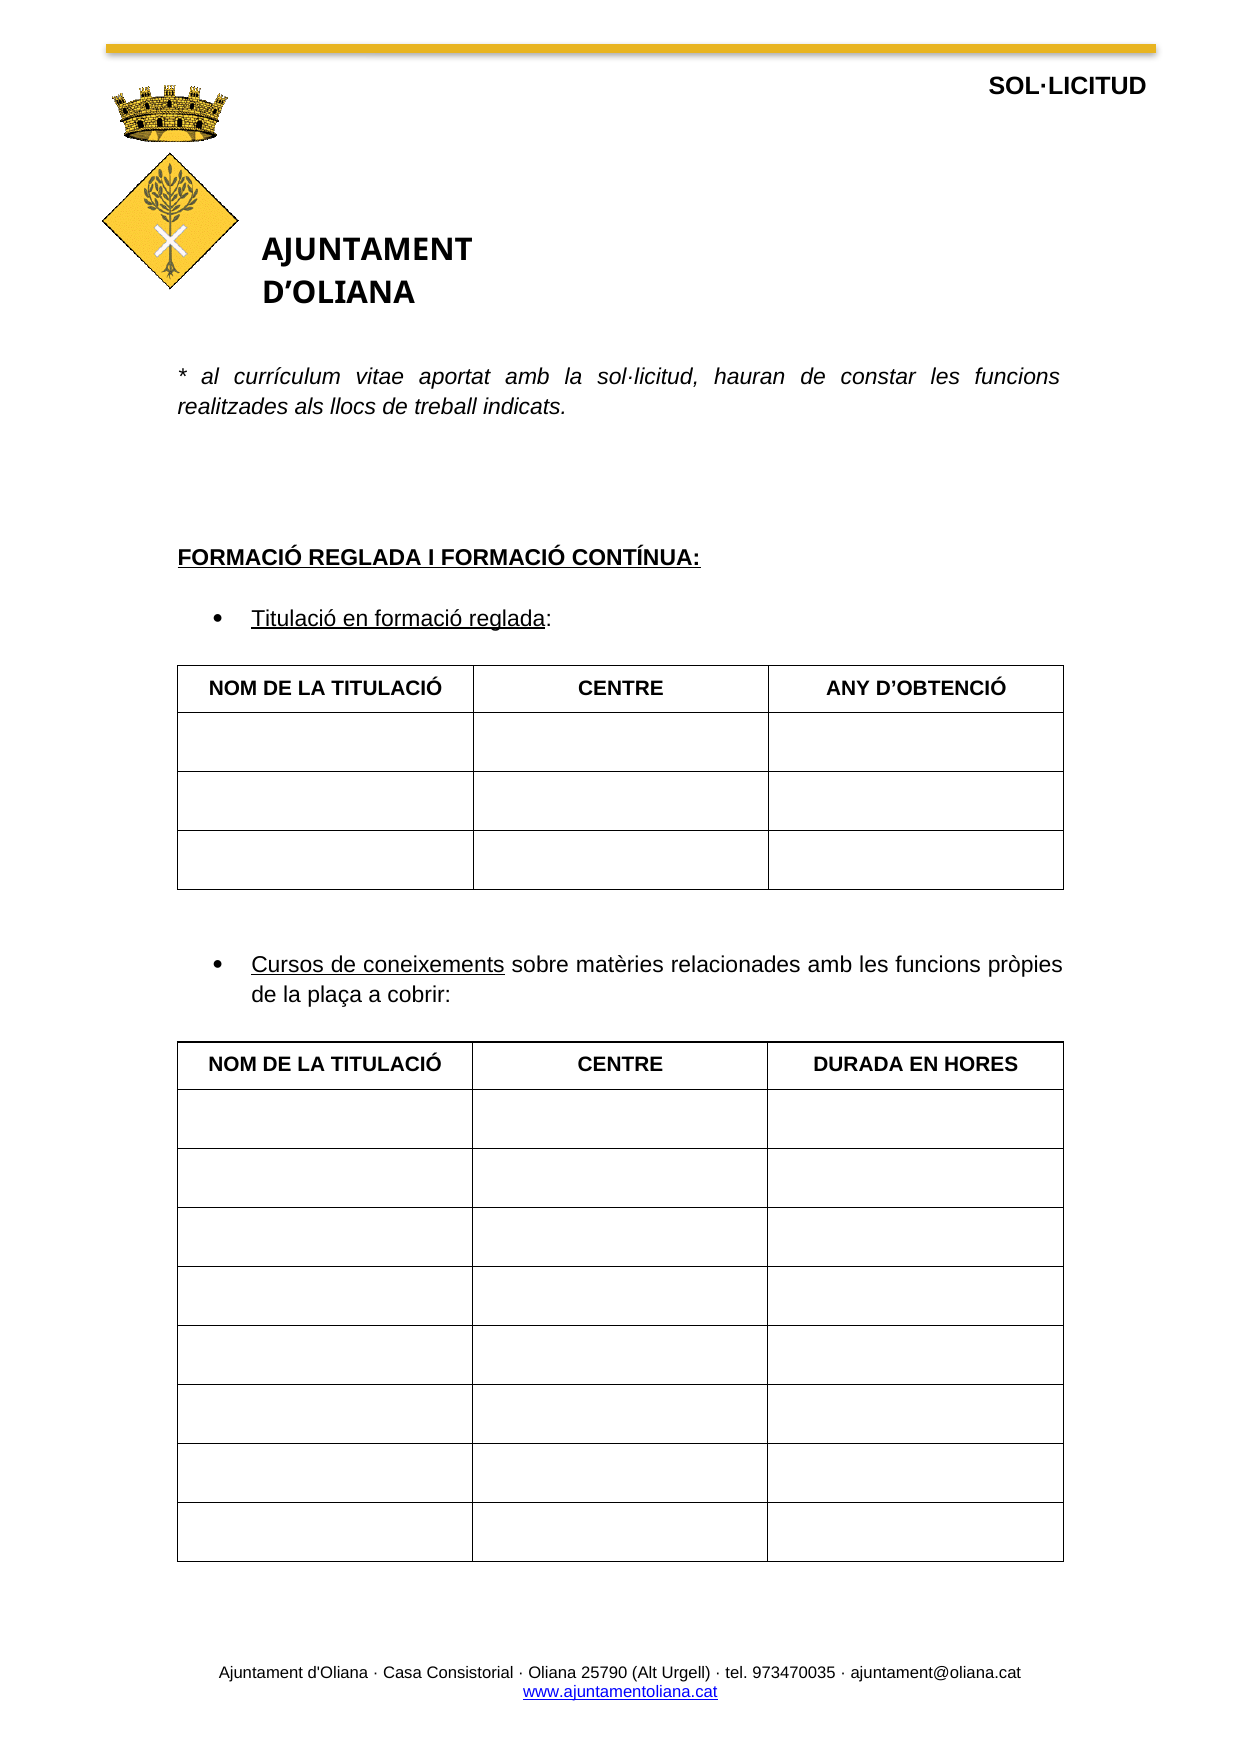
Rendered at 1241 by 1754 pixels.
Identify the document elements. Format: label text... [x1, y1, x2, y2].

table_cell [768, 1503, 1063, 1561]
table_cell [178, 1149, 472, 1207]
table_cell [178, 1090, 472, 1148]
table_header ANY D’OBTENCIÓ [769, 666, 1063, 712]
table_cell [473, 1385, 767, 1443]
table_cell [474, 772, 768, 830]
picture [100, 82, 239, 293]
table_cell [768, 1326, 1063, 1384]
table_cell [473, 1149, 767, 1207]
table_header NOM DE LA TITULACIÓ [178, 1043, 472, 1089]
table_cell [769, 713, 1063, 771]
table_cell [178, 713, 473, 771]
table_cell [769, 772, 1063, 830]
table_cell [473, 1090, 767, 1148]
table_cell [178, 1267, 472, 1325]
list Cursos de coneixements sobre matèries relacionades amb les funcions pròpies de la plaça a cobrir: [213, 951, 1063, 1007]
table_cell [768, 1090, 1063, 1148]
table_header CENTRE [474, 666, 768, 712]
table_cell [178, 1385, 472, 1443]
text FORMACIÓ REGLADA I FORMACIÓ CONTÍNUA: [177, 544, 1063, 570]
table_cell [178, 1326, 472, 1384]
table_cell [178, 1208, 472, 1266]
table_cell [768, 1385, 1063, 1443]
table_cell [769, 831, 1063, 889]
table_cell [768, 1267, 1063, 1325]
list Titulació en formació reglada: [213, 604, 1063, 631]
table_cell [473, 1503, 767, 1561]
text * al currículum vitae aportat amb la sol·licitud, hauran de constar les funcions realitzades als llocs de treball indicats. [177, 363, 1063, 419]
table_header DURADA EN HORES [768, 1043, 1063, 1089]
table_cell [178, 1444, 472, 1502]
table_header NOM DE LA TITULACIÓ [178, 666, 473, 712]
table_cell [178, 831, 473, 889]
table_cell [473, 1208, 767, 1266]
table_cell [178, 772, 473, 830]
table_cell [474, 831, 768, 889]
table_cell [473, 1444, 767, 1502]
table_cell [473, 1267, 767, 1325]
table_cell [474, 713, 768, 771]
table_cell [768, 1444, 1063, 1502]
table_cell [178, 1503, 472, 1561]
table_cell [768, 1149, 1063, 1207]
table_header CENTRE [473, 1043, 767, 1089]
table_cell [473, 1326, 767, 1384]
table_cell [768, 1208, 1063, 1266]
